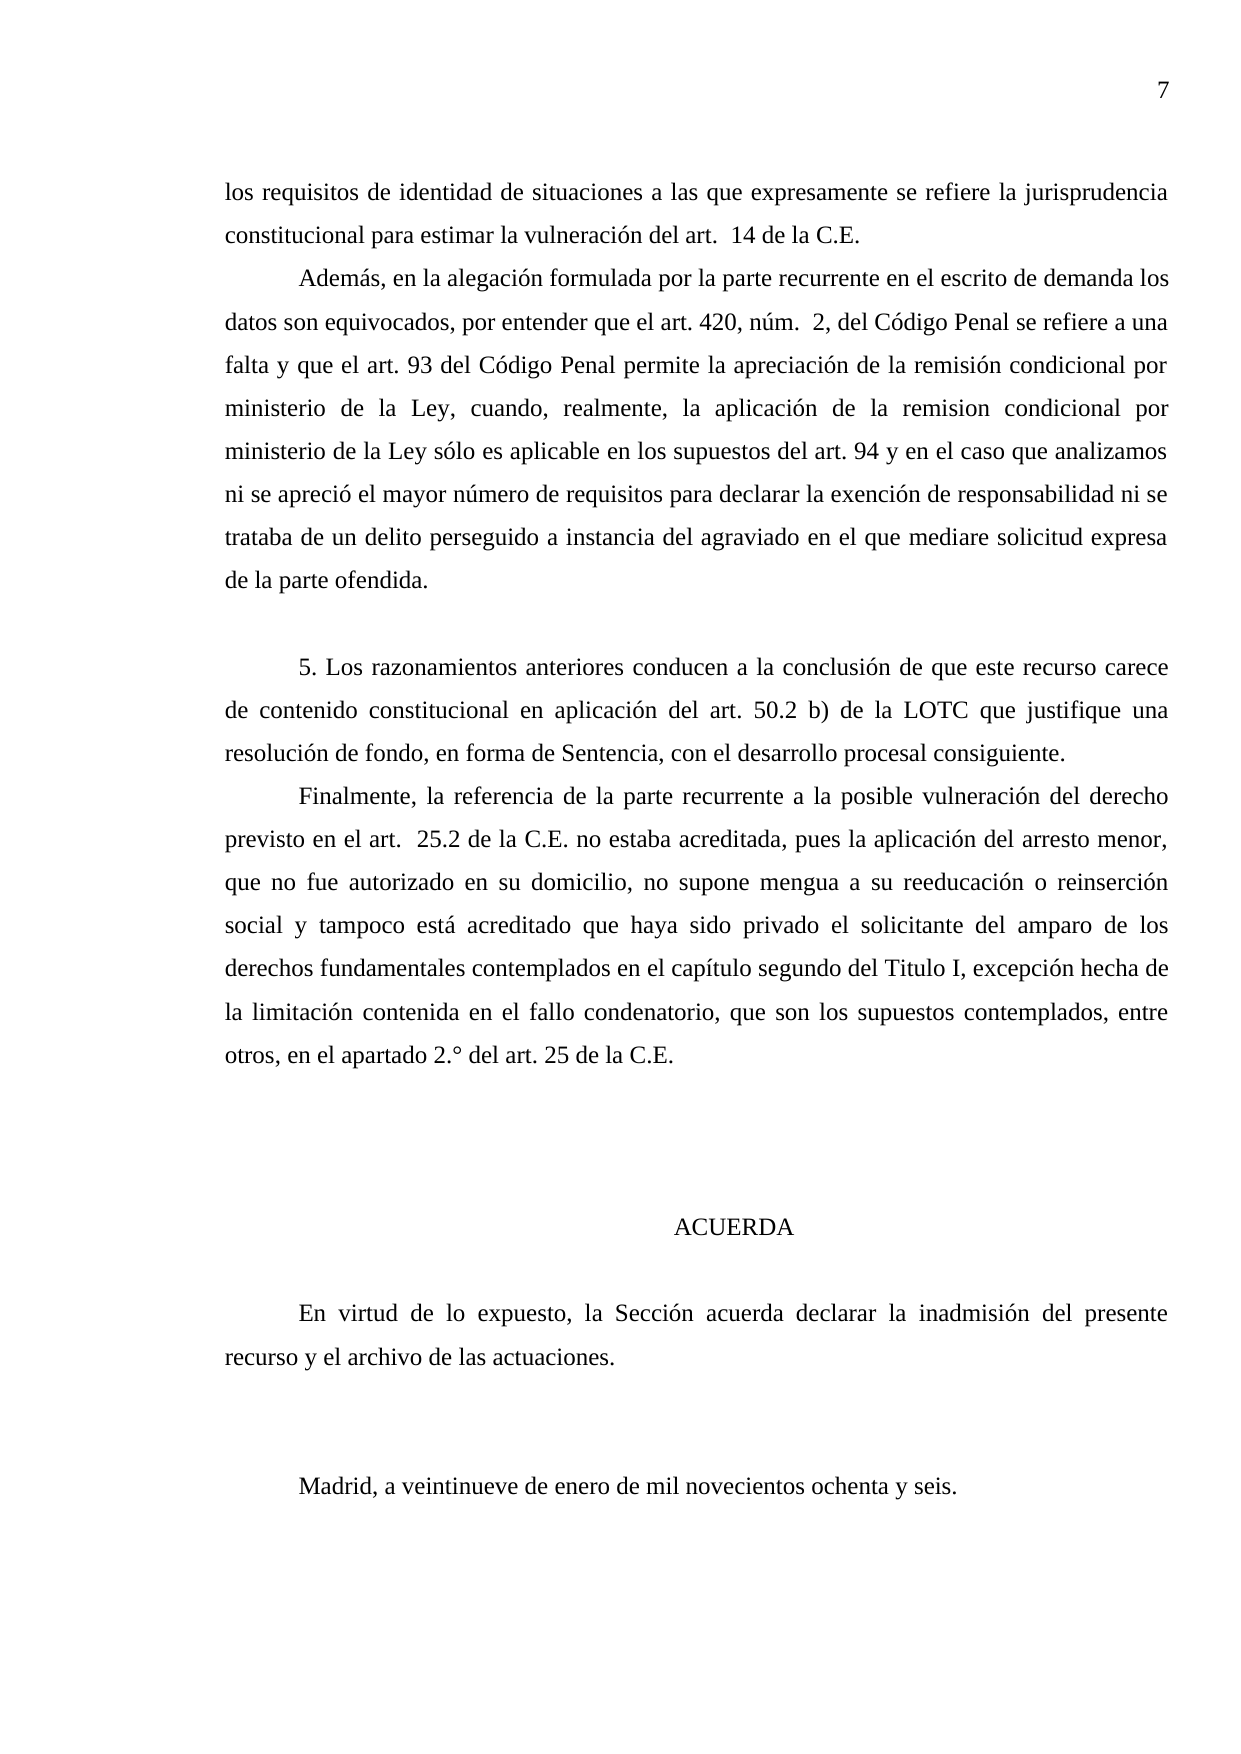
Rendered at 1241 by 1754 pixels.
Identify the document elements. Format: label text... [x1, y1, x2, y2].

text Madrid, a veintinueve de enero de mil novecientos ochenta y seis. [224, 1471, 1169, 1500]
text En virtud de lo expuesto, la Sección acuerda declarar la inadmisión del presente recurso y el archivo de las actuaciones. [224, 1298, 1169, 1370]
text Además, en la alegación formulada por la parte recurrente en el escrito de demanda los datos son equivocados, por entender que el art. 420, núm. 2, del Código Penal se refiere a una falta y que el art. 93 del Código Penal permite la apreciación de la remisión condicional por ministerio de la Ley, cuando, realmente, la aplicación de la remision condicional por ministerio de la Ley sólo es aplicable en los supuestos del art. 94 y en el caso que analizamos ni se apreció el mayor número de requisitos para declarar la exención de responsabilidad ni se trataba de un delito perseguido a instancia del agraviado en el que mediare solicitud expresa de la parte ofendida. [224, 263, 1169, 594]
text ACUERDA [224, 1212, 1169, 1241]
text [224, 177, 1169, 249]
text 5. Los razonamientos anteriores conducen a la conclusión de que este recurso carece de contenido constitucional en aplicación del art. 50.2 b) de la LOTC que justifique una resolución de fondo, en forma de Sentencia, con el desarrollo procesal consiguiente. [224, 652, 1169, 767]
text Finalmente, la referencia de la parte recurrente a la posible vulneración del derecho previsto en el art. 25.2 de la C.E. no estaba acreditada, pues la aplicación del arresto menor, que no fue autorizado en su domicilio, no supone mengua a su reeducación o reinserción social y tampoco está acreditado que haya sido privado el solicitante del amparo de los derechos fundamentales contemplados en el capítulo segundo del Titulo I, excepción hecha de la limitación contenida en el fallo condenatorio, que son los supuestos contemplados, entre otros, en el apartado 2.° del art. 25 de la C.E. [224, 781, 1169, 1068]
